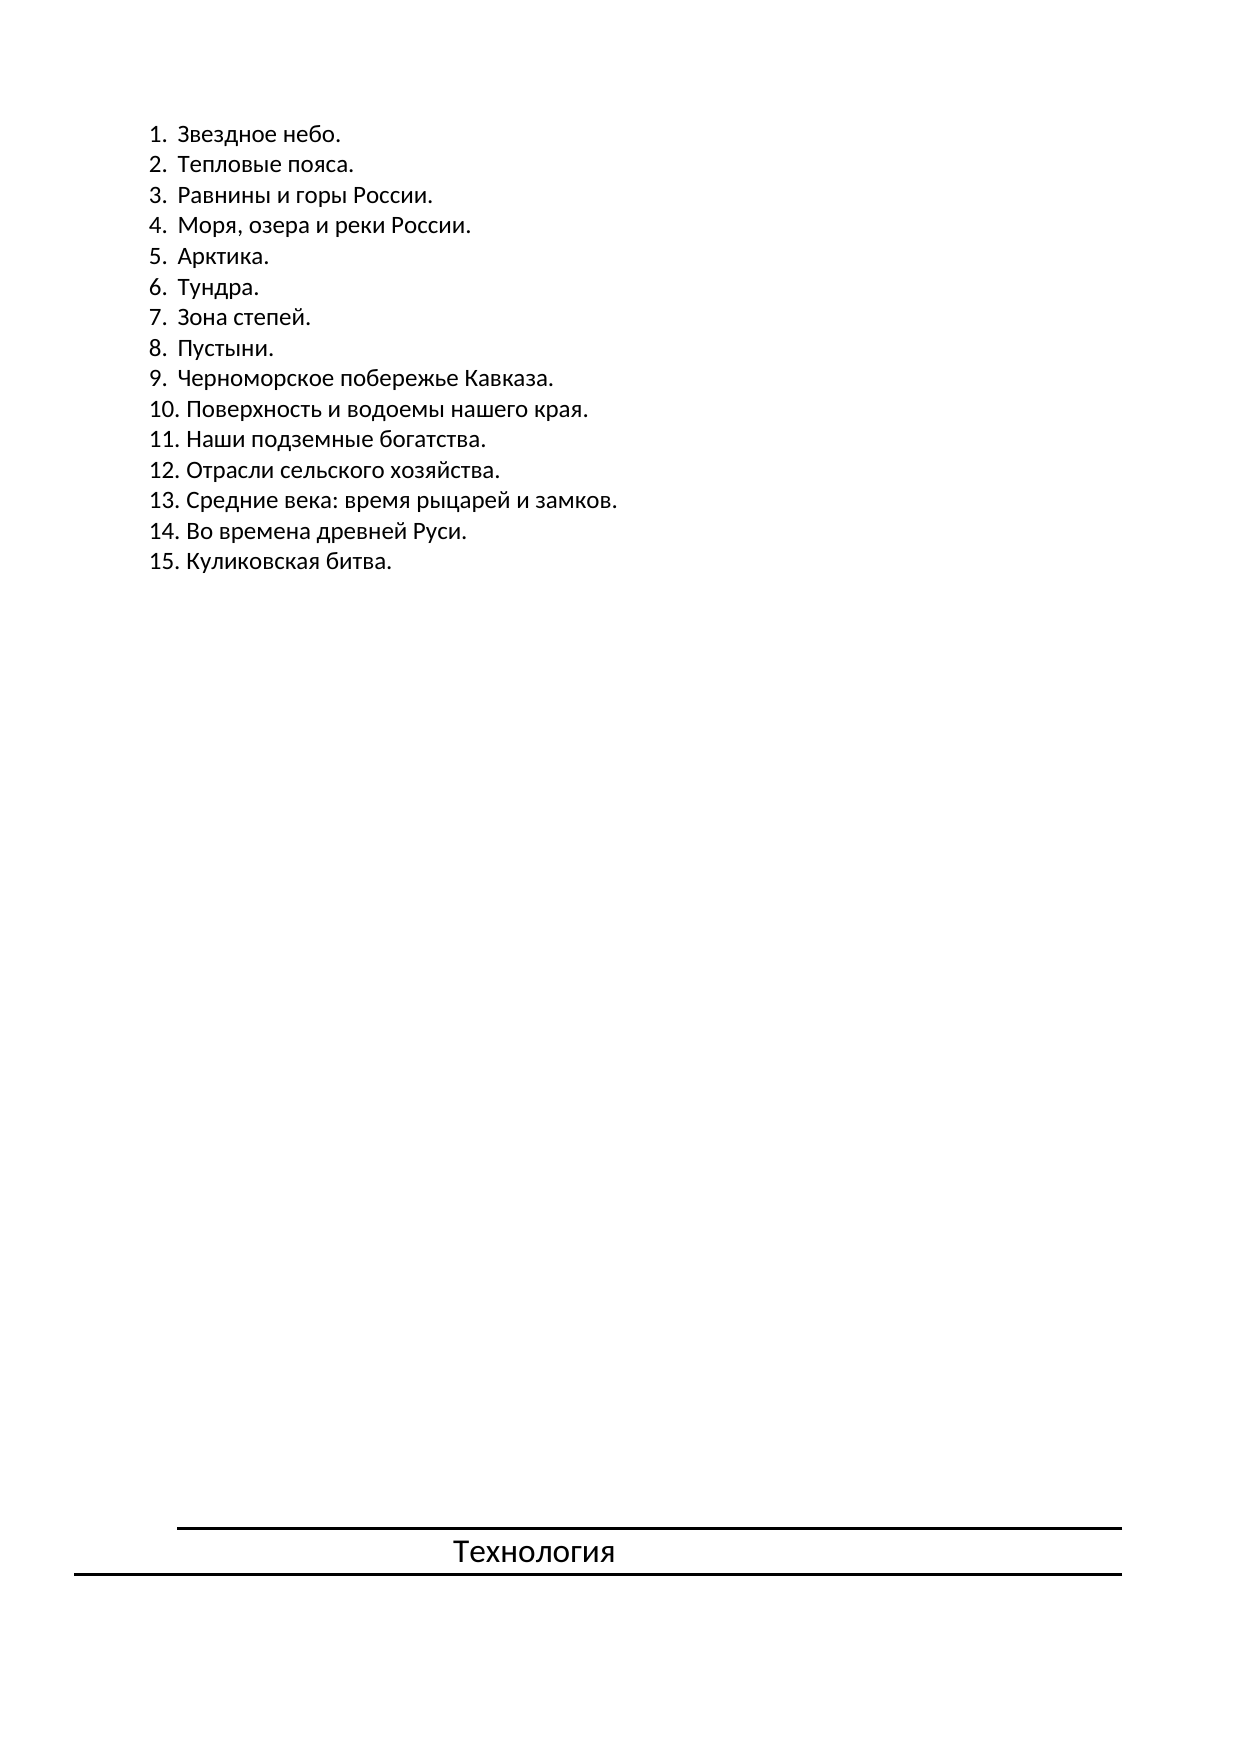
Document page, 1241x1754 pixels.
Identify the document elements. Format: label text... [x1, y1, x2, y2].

list Тундра. [149, 271, 1122, 301]
list Куликовская битва. [149, 545, 1122, 576]
list Звездное небо. [149, 118, 1122, 149]
list Моря, озера и реки России. [149, 210, 1122, 240]
list Черноморское побережье Кавказа. [149, 362, 1122, 393]
text Технология [74, 1530, 1122, 1573]
list Тепловые пояса. [149, 149, 1122, 179]
list Равнины и горы России. [149, 179, 1122, 210]
list Поверхность и водоемы нашего края. [149, 393, 1122, 423]
list Зона степей. [149, 301, 1122, 332]
list Пустыни. [149, 332, 1122, 362]
list Наши подземные богатства. [149, 423, 1122, 454]
list Средние века: время рыцарей и замков. [149, 484, 1122, 515]
list Во времена древней Руси. [149, 515, 1122, 545]
list Отрасли сельского хозяйства. [149, 454, 1122, 484]
list Арктика. [149, 240, 1122, 271]
